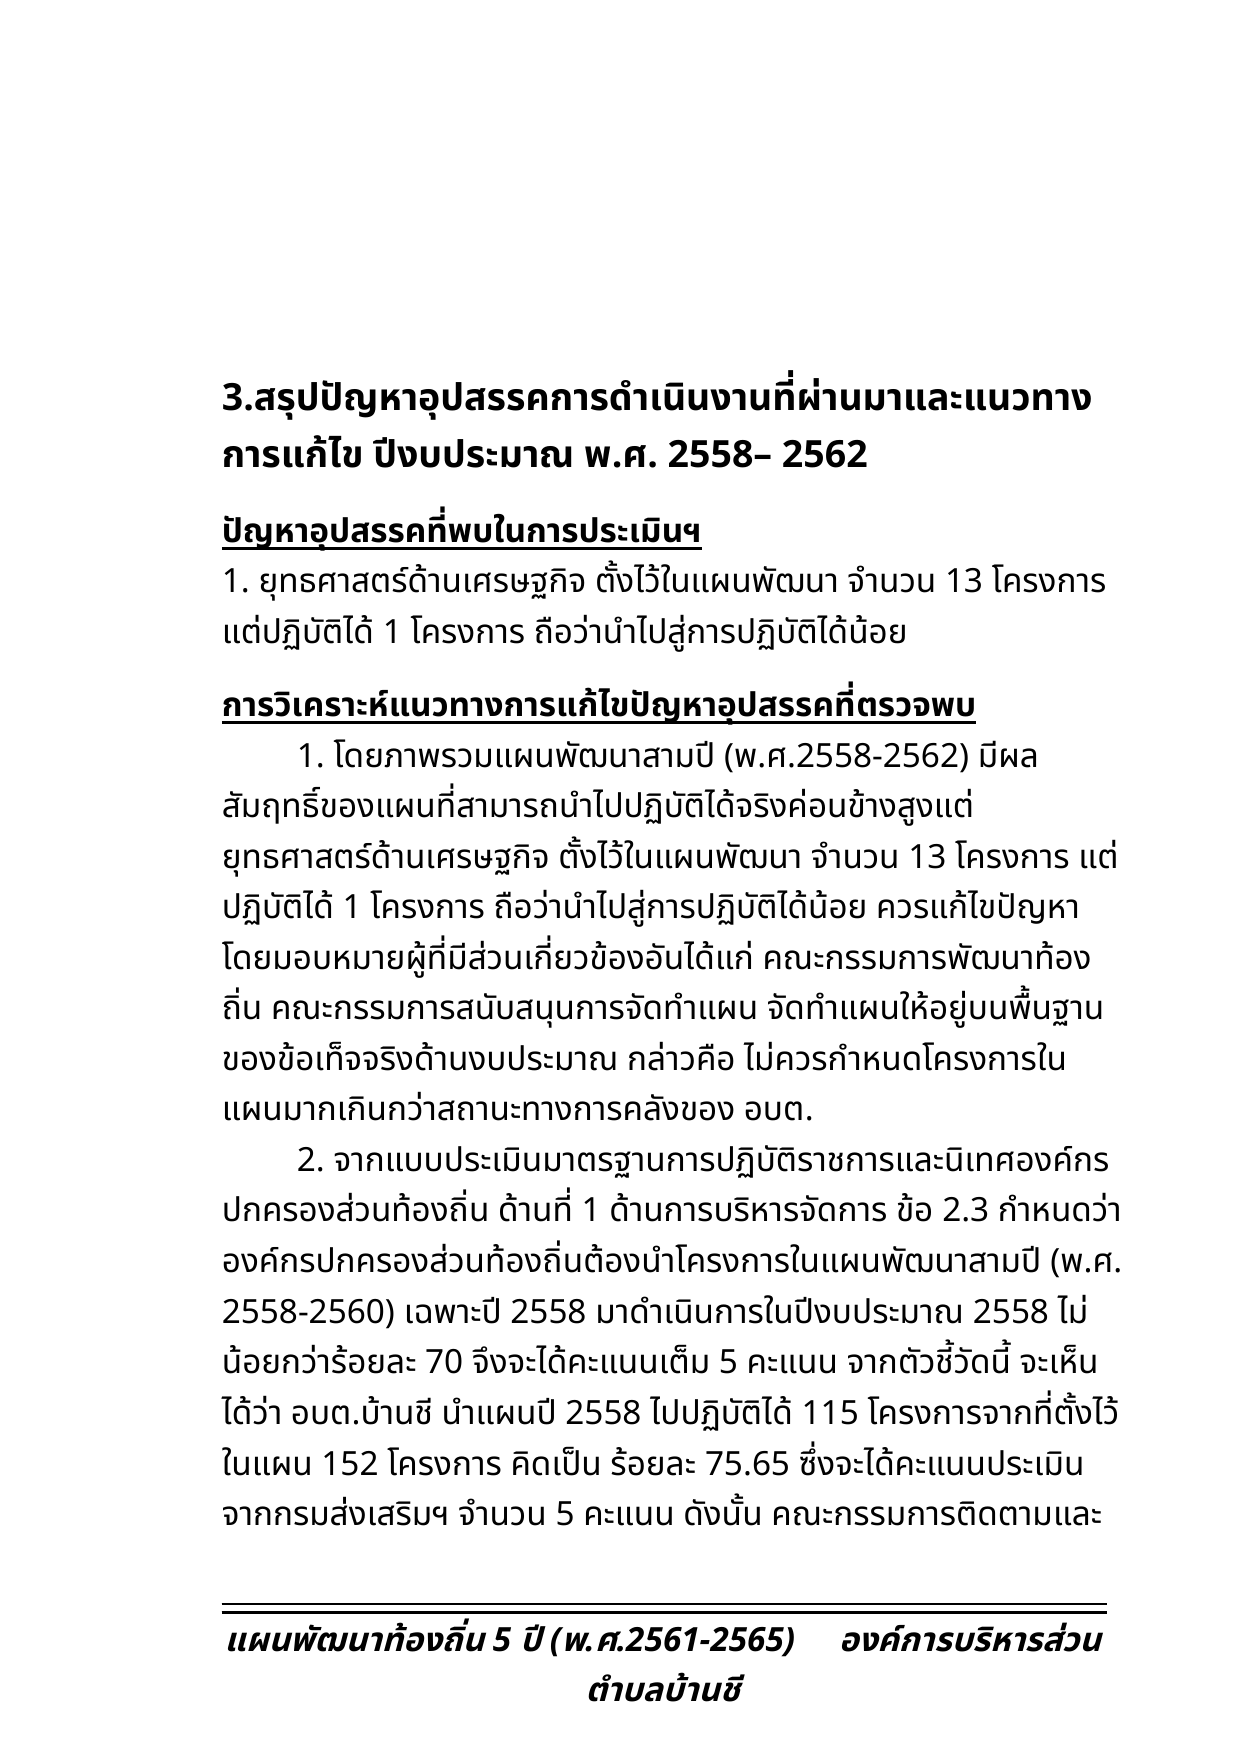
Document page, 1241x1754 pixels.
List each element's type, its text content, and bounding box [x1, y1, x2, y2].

text 1. โดยภาพรวมแผนพัฒนาสามปี (พ.ศ.2558-2562) มีผลสัมฤทธิ์ของแผนที่สามารถนำไปปฏิบัติได้จริงค่อนข้างสูงแต่ยุทธศาสตร์ด้านเศรษฐกิจ ตั้งไว้ในแผนพัฒนา จำนวน 13 โครงการ แต่ปฏิบัติได้ 1 โครงการ ถือว่านำไปสู่การปฏิบัติได้น้อย ควรแก้ไขปัญหาโดยมอบหมายผู้ที่มีส่วนเกี่ยวข้องอันได้แก่ คณะกรรมการพัฒนาท้องถิ่น คณะกรรมการสนับสนุนการจัดทำแผน จัดทำแผนให้อยู่บนพื้นฐานของข้อเท็จจริงด้านงบประมาณ กล่าวคือ ไม่ควรกำหนดโครงการในแผนมากเกินกว่าสถานะทางการคลังของ อบต. [222, 731, 1122, 1136]
text 1. ยุทธศาสตร์ด้านเศรษฐกิจ ตั้งไว้ในแผนพัฒนา จำนวน 13 โครงการ แต่ปฏิบัติได้ 1 โครงการ ถือว่านำไปสู่การปฏิบัติได้น้อย [222, 557, 1107, 658]
text การวิเคราะห์แนวทางการแก้ไขปัญหาอุปสรรคที่ตรวจพบ [222, 681, 1107, 731]
text 3.สรุปปัญหาอุปสรรคการดำเนินงานที่ผ่านมาและแนวทางการแก้ไข ปีงบประมาณ พ.ศ. 2558– 2562 [222, 370, 1108, 484]
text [222, 1136, 1122, 1541]
text ปัญหาอุปสรรคที่พบในการประเมินฯ [222, 507, 1107, 557]
